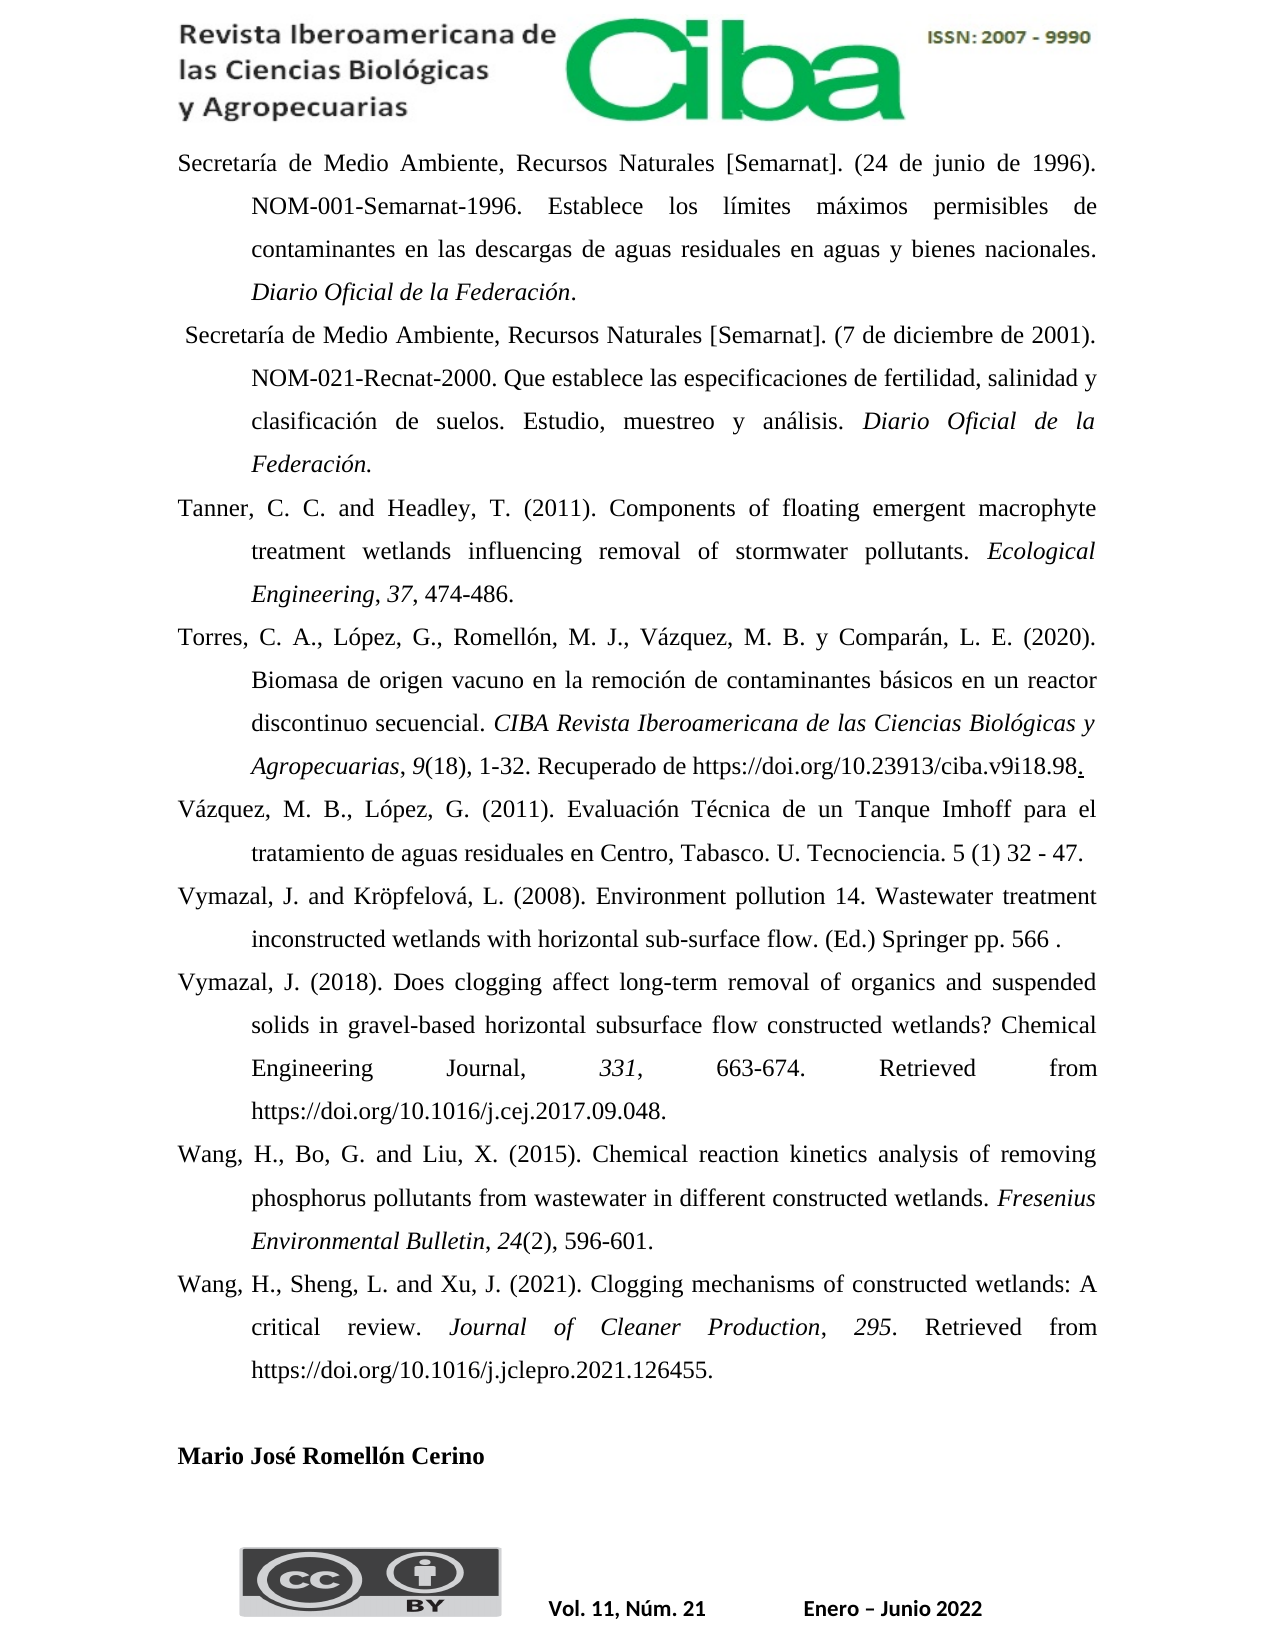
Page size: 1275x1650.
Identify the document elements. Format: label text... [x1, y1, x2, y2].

text Wang, H., Sheng, L. and Xu, J. (2021). Clogging mechanisms of constructed wetlands: A critical review. Journal of Cleaner Production, 295. Retrieved from https://doi.org/10.1016/j.jclepro.2021.126455. [177, 1269, 1098, 1384]
text Secretaría de Medio Ambiente, Recursos Naturales [Semarnat]. (24 de junio de 1996). NOM-001-Semarnat-1996. Establece los límites máximos permisibles de contaminantes en las descargas de aguas residuales en aguas y bienes nacionales. Diario Oficial de la Federación. [177, 148, 1098, 306]
text Mario José Romellón Cerino [177, 1441, 1098, 1470]
picture [177, 14, 1098, 126]
text Vázquez, M. B., López, G. (2011). Evaluación Técnica de un Tanque Imhoff para el tratamiento de aguas residuales en Centro, Tabasco. U. Tecnociencia. 5 (1) 32 - 47. [177, 794, 1098, 866]
text Tanner, C. C. and Headley, T. (2011). Components of floating emergent macrophyte treatment wetlands influencing removal of stormwater pollutants. Ecological Engineering, 37, 474-486. [177, 493, 1098, 608]
text Vymazal, J. and Kröpfelová, L. (2008). Environment pollution 14. Wastewater treatment inconstructed wetlands with horizontal sub-surface flow. (Ed.) Springer pp. 566 . [177, 881, 1098, 953]
text Torres, C. A., López, G., Romellón, M. J., Vázquez, M. B. y Comparán, L. E. (2020). Biomasa de origen vacuno en la remoción de contaminantes básicos en un reactor discontinuo secuencial. CIBA Revista Iberoamericana de las Ciencias Biológicas y Agropecuarias, 9(18), 1-32. Recuperado de https://doi.org/10.23913/ciba.v9i18.98. [177, 622, 1098, 780]
text Wang, H., Bo, G. and Liu, X. (2015). Chemical reaction kinetics analysis of removing phosphorus pollutants from wastewater in different constructed wetlands. Fresenius Environmental Bulletin, 24(2), 596-601. [177, 1139, 1098, 1254]
text Vymazal, J. (2018). Does clogging affect long-term removal of organics and suspended solids in gravel-based horizontal subsurface flow constructed wetlands? Chemical Engineering Journal, 331, 663-674. Retrieved from https://doi.org/10.1016/j.cej.2017.09.048. [177, 967, 1098, 1125]
picture [239, 1547, 502, 1617]
text Secretaría de Medio Ambiente, Recursos Naturales [Semarnat]. (7 de diciembre de 2001). NOM-021-Recnat-2000. Que establece las especificaciones de fertilidad, salinidad y clasificación de suelos. Estudio, muestreo y análisis. Diario Oficial de la Federación. [177, 320, 1098, 478]
